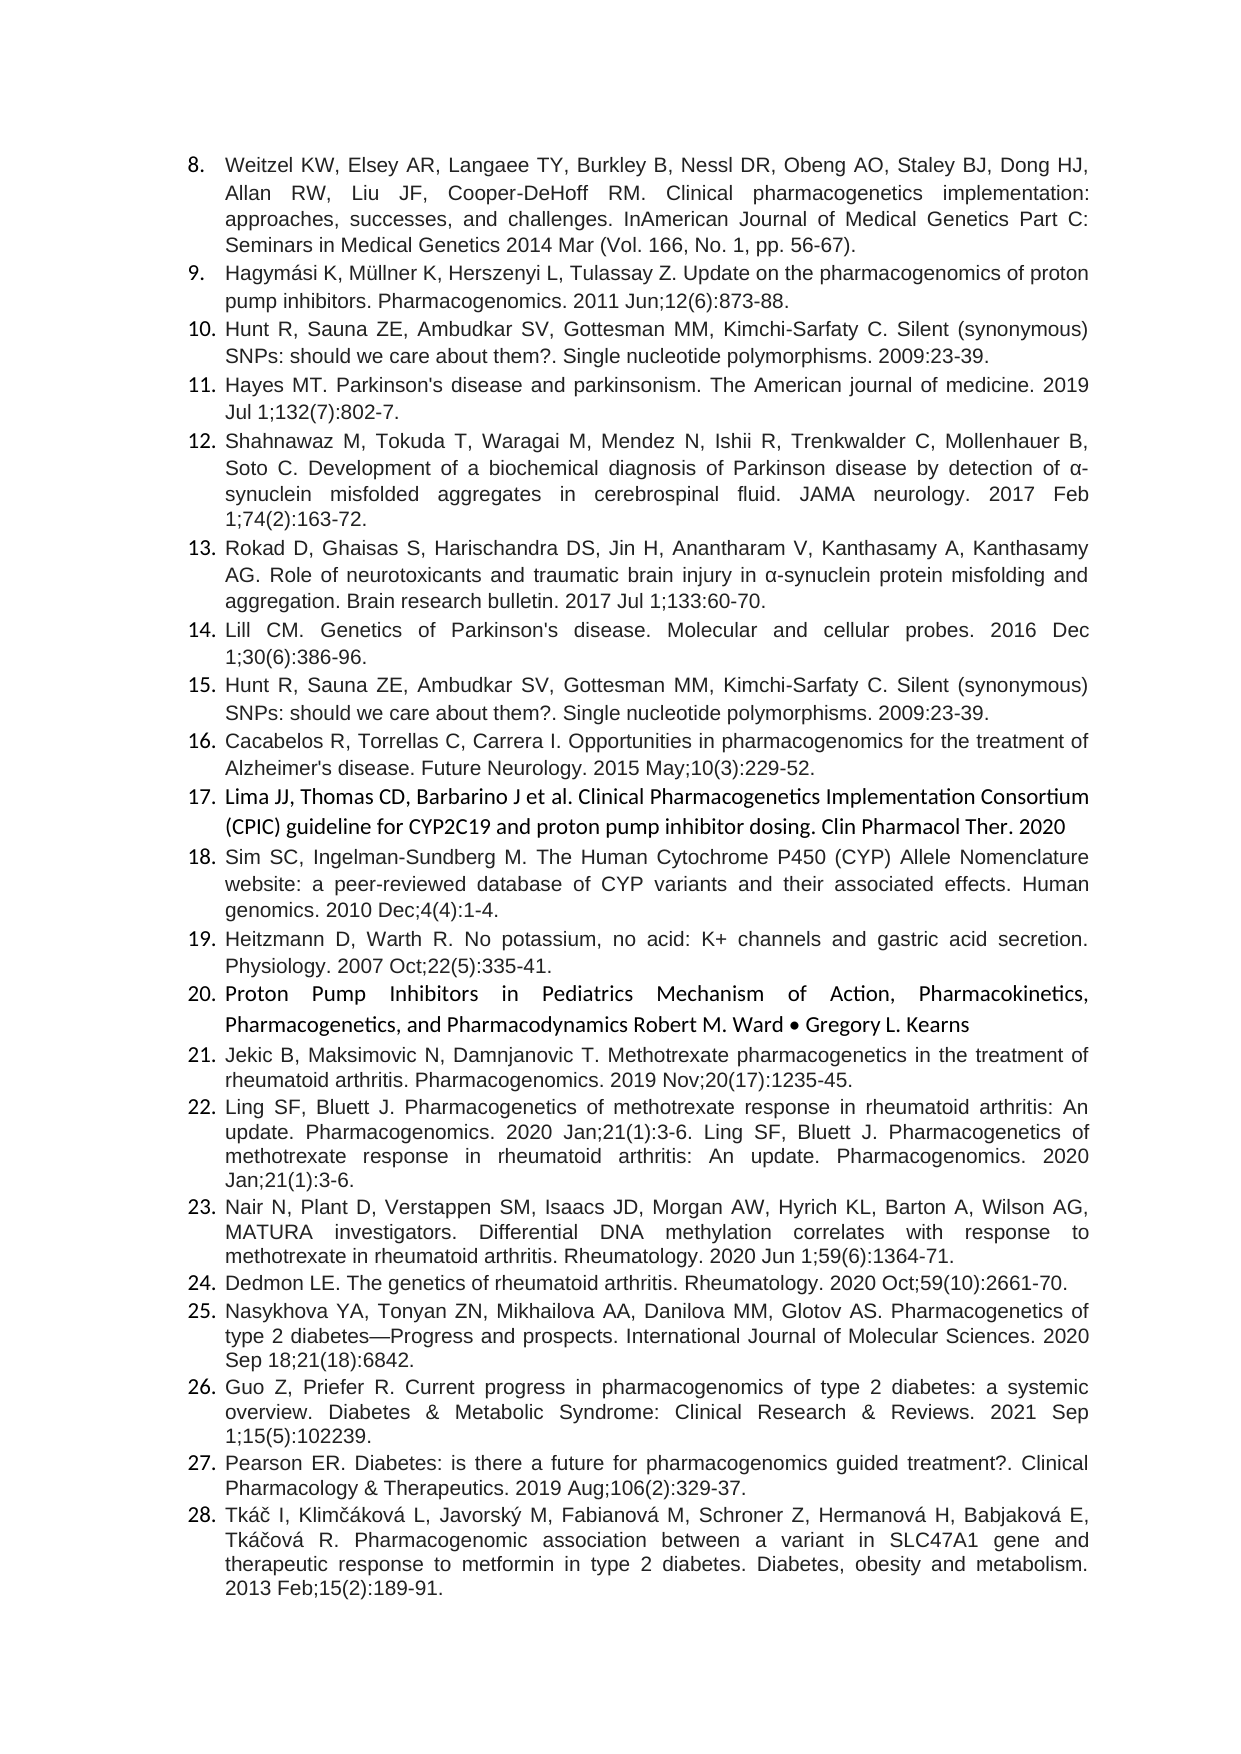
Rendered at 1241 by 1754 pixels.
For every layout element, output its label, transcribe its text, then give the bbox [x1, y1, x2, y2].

list Lill CM. Genetics of Parkinson's disease. Molecular and cellular probes. 2016 Dec 1;30(6):386-96. [187, 615, 1090, 668]
list Heitzmann D, Warth R. No potassium, no acid: K+ channels and gastric acid secretion. Physiology. 2007 Oct;22(5):335-41. [187, 924, 1090, 978]
list Hunt R, Sauna ZE, Ambudkar SV, Gottesman MM, Kimchi-Sarfaty C. Silent (synonymous) SNPs: should we care about them?. Single nucleotide polymorphisms. 2009:23-39. [187, 670, 1090, 724]
list Pearson ER. Diabetes: is there a future for pharmacogenomics guided treatment?. Clinical Pharmacology & Therapeutics. 2019 Aug;106(2):329-37. [187, 1448, 1090, 1500]
list Rokad D, Ghaisas S, Harischandra DS, Jin H, Anantharam V, Kanthasamy A, Kanthasamy AG. Role of neurotoxicants and traumatic brain injury in α-synuclein protein misfolding and aggregation. Brain research bulletin. 2017 Jul 1;133:60-70. [187, 533, 1090, 613]
list Tkáč I, Klimčáková L, Javorský M, Fabianová M, Schroner Z, Hermanová H, Babjaková E, Tkáčová R. Pharmacogenomic association between a variant in SLC47A1 gene and therapeutic response to metformin in type 2 diabetes. Diabetes, obesity and metabolism. 2013 Feb;15(2):189-91. [187, 1500, 1090, 1599]
list Proton Pump Inhibitors in Pediatrics Mechanism of Action, Pharmacokinetics, Pharmacogenetics, and Pharmacodynamics Robert M. Ward • Gregory L. Kearns [187, 979, 1090, 1038]
list Sim SC, Ingelman-Sundberg M. The Human Cytochrome P450 (CYP) Allele Nomenclature website: a peer-reviewed database of CYP variants and their associated effects. Human genomics. 2010 Dec;4(4):1-4. [187, 842, 1090, 922]
list Jekic B, Maksimovic N, Damnjanovic T. Methotrexate pharmacogenetics in the treatment of rheumatoid arthritis. Pharmacogenomics. 2019 Nov;20(17):1235-45. [187, 1040, 1090, 1092]
list Nasykhova YA, Tonyan ZN, Mikhailova AA, Danilova MM, Glotov AS. Pharmacogenetics of type 2 diabetes—Progress and prospects. International Journal of Molecular Sciences. 2020 Sep 18;21(18):6842. [187, 1296, 1090, 1372]
list Nair N, Plant D, Verstappen SM, Isaacs JD, Morgan AW, Hyrich KL, Barton A, Wilson AG, MATURA investigators. Differential DNA methylation correlates with response to methotrexate in rheumatoid arthritis. Rheumatology. 2020 Jun 1;59(6):1364-71. [187, 1192, 1090, 1268]
list Guo Z, Priefer R. Current progress in pharmacogenomics of type 2 diabetes: a systemic overview. Diabetes & Metabolic Syndrome: Clinical Research & Reviews. 2021 Sep 1;15(5):102239. [187, 1372, 1090, 1448]
list Dedmon LE. The genetics of rheumatoid arthritis. Rheumatology. 2020 Oct;59(10):2661-70. [187, 1268, 1090, 1296]
list Shahnawaz M, Tokuda T, Waragai M, Mendez N, Ishii R, Trenkwalder C, Mollenhauer B, Soto C. Development of a biochemical diagnosis of Parkinson disease by detection of α-synuclein misfolded aggregates in cerebrospinal fluid. JAMA neurology. 2017 Feb 1;74(2):163-72. [187, 426, 1090, 531]
list Hayes MT. Parkinson's disease and parkinsonism. The American journal of medicine. 2019 Jul 1;132(7):802-7. [187, 370, 1090, 424]
list Lima JJ, Thomas CD, Barbarino J et al. Clinical Pharmacogenetics Implementation Consortium (CPIC) guideline for CYP2C19 and proton pump inhibitor dosing. Clin Pharmacol Ther. 2020 [187, 782, 1090, 840]
list Weitzel KW, Elsey AR, Langaee TY, Burkley B, Nessl DR, Obeng AO, Staley BJ, Dong HJ, Allan RW, Liu JF, Cooper‐DeHoff RM. Clinical pharmacogenetics implementation: approaches, successes, and challenges. InAmerican Journal of Medical Genetics Part C: Seminars in Medical Genetics 2014 Mar (Vol. 166, No. 1, pp. 56-67). [187, 150, 1090, 257]
list Hunt R, Sauna ZE, Ambudkar SV, Gottesman MM, Kimchi-Sarfaty C. Silent (synonymous) SNPs: should we care about them?. Single nucleotide polymorphisms. 2009:23-39. [187, 314, 1090, 368]
list Hagymási K, Müllner K, Herszenyi L, Tulassay Z. Update on the pharmacogenomics of proton pump inhibitors. Pharmacogenomics. 2011 Jun;12(6):873-88. [187, 258, 1090, 312]
list Cacabelos R, Torrellas C, Carrera I. Opportunities in pharmacogenomics for the treatment of Alzheimer's disease. Future Neurology. 2015 May;10(3):229-52. [187, 726, 1090, 780]
list Ling SF, Bluett J. Pharmacogenetics of methotrexate response in rheumatoid arthritis: An update. Pharmacogenomics. 2020 Jan;21(1):3-6. Ling SF, Bluett J. Pharmacogenetics of methotrexate response in rheumatoid arthritis: An update. Pharmacogenomics. 2020 Jan;21(1):3-6. [187, 1092, 1090, 1192]
